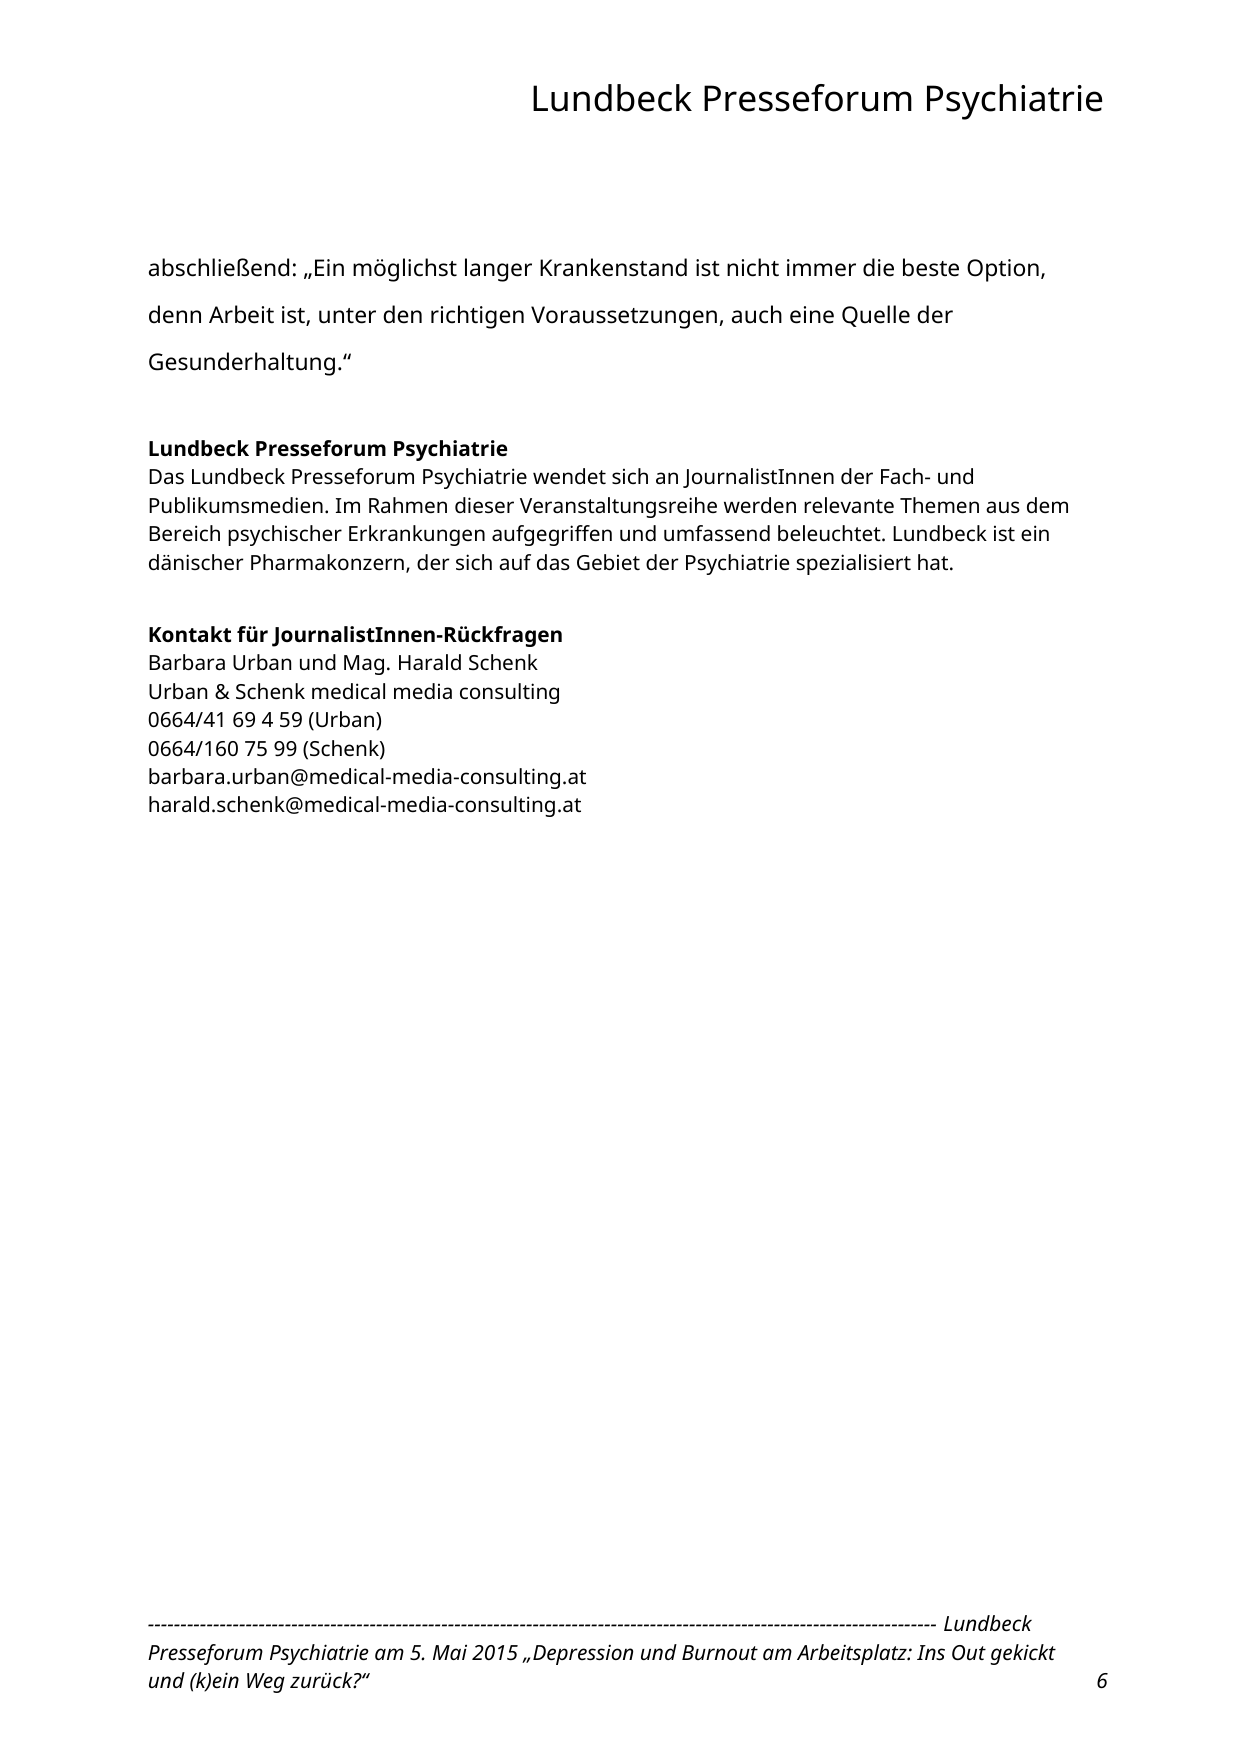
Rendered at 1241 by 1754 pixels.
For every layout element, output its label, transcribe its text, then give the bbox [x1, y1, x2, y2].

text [148, 252, 1104, 377]
text Barbara Urban und Mag. Harald Schenk [148, 648, 1104, 677]
text barbara.urban@medical-media-consulting.at [148, 762, 1104, 791]
text Kontakt für JournalistInnen-Rückfragen [148, 620, 1104, 648]
text Urban & Schenk medical media consulting [148, 677, 1104, 705]
text Das Lundbeck Presseforum Psychiatrie wendet sich an JournalistInnen der Fach- und Publikumsmedien. Im Rahmen dieser Veranstaltungsreihe werden relevante Themen aus dem Bereich psychischer Erkrankungen aufgegriffen und umfassend beleuchtet. Lundbeck ist ein dänischer Pharmakonzern, der sich auf das Gebiet der Psychiatrie spezialisiert hat. [148, 462, 1104, 576]
text harald.schenk@medical-media-consulting.at [148, 791, 1104, 819]
text Lundbeck Presseforum Psychiatrie [148, 434, 1104, 462]
text 0664/41 69 4 59 (Urban) [148, 705, 1104, 734]
text 0664/160 75 99 (Schenk) [148, 734, 1104, 762]
